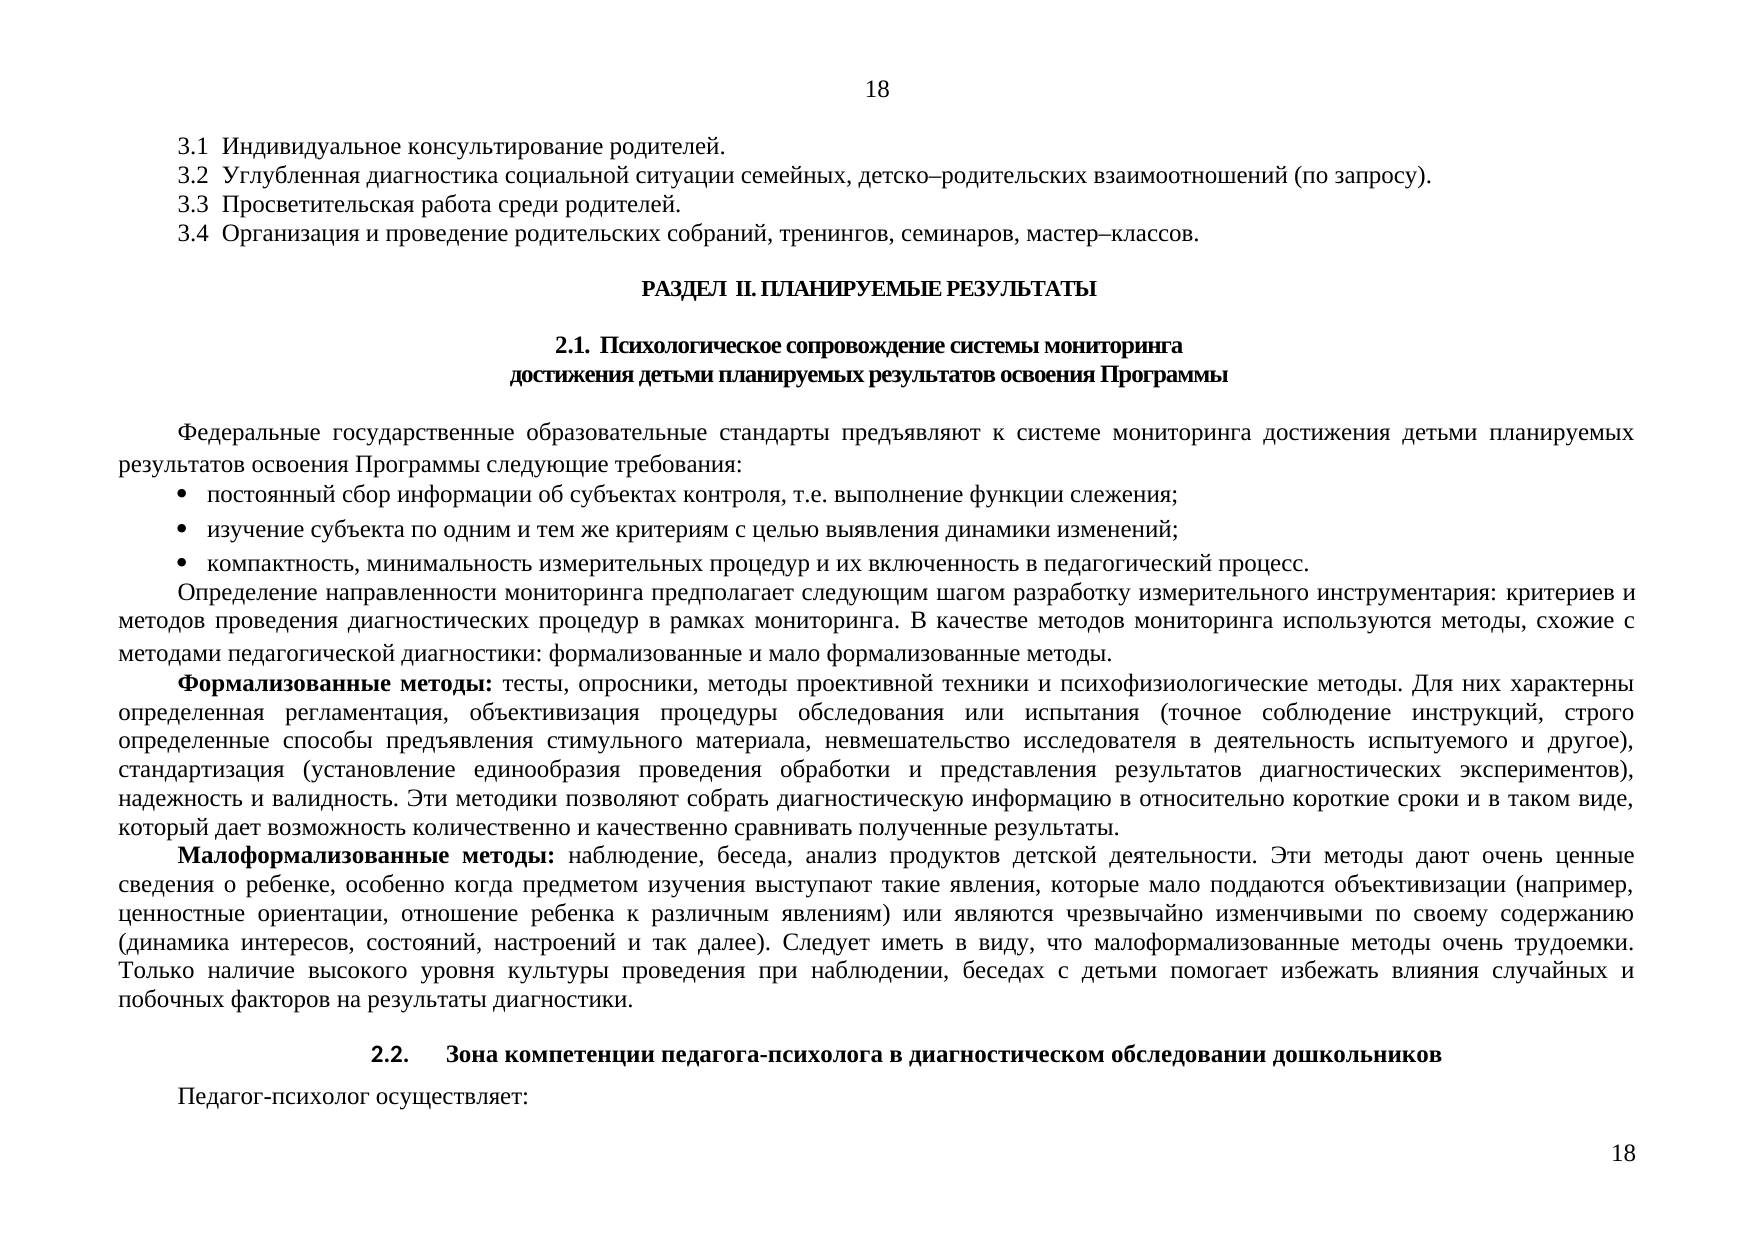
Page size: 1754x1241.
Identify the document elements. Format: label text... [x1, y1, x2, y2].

text РАЗДЕЛ II. ПЛАНИРУЕМЫЕ РЕЗУЛЬТАТЫ [118, 276, 1621, 302]
list компактность, минимальность измерительных процедур и их включенность в педагогический процесс. [118, 548, 1636, 577]
list Организация и проведение родительских собраний, тренингов, семинаров, мастер–классов. [118, 218, 1636, 246]
list Углубленная диагностика социальной ситуации семейных, детско–родительских взаимоотношений (по запросу). [118, 160, 1636, 189]
list постоянный сбор информации об субъектах контроля, т.е. выполнение функции слежения; [118, 479, 1636, 508]
text Формализованные методы: тесты, опросники, методы проективной техники и психофизиологические методы. Для них характерны определенная регламентация, объективизация процедуры обследования или испытания (точное соблюдение инструкций, строго определенные способы предъявления стимульного материала, невмешательство исследователя в деятельность испытуемого и другое), стандартизация (установление единообразия проведения обработки и представления результатов диагностических экспериментов), надежность и валидность. Эти методики позволяют собрать диагностическую информацию в относительно короткие сроки и в таком виде, который дает возможность количественно и качественно сравнивать полученные результаты. [118, 668, 1636, 840]
text достижения детьми планируемых результатов освоения Программы [118, 359, 1621, 388]
text 2.1. Психологическое сопровождение системы мониторинга [118, 331, 1621, 359]
list Просветительская работа среди родителей. [118, 189, 1636, 218]
text Федеральные государственные образовательные стандарты предъявляют к системе мониторинга достижения детьми планируемых результатов освоения Программы следующие требования: [118, 417, 1636, 479]
text Малоформализованные методы: наблюдение, беседа, анализ продуктов детской деятельности. Эти методы дают очень ценные сведения о ребенке, особенно когда предметом изучения выступают такие явления, которые мало поддаются объективизации (например, ценностные ориентации, отношение ребенка к различным явлениям) или являются чрезвычайно изменчивыми по своему содержанию (динамика интересов, состояний, настроений и так далее). Следует иметь в виду, что малоформализованные методы очень трудоемки. Только наличие высокого уровня культуры проведения при наблюдении, беседах с детьми помогает избежать влияния случайных и побочных факторов на результаты диагностики. [118, 840, 1636, 1013]
list изучение субъекта по одним и тем же критериям с целью выявления динамики изменений; [118, 514, 1636, 542]
list Индивидуальное консультирование родителей. [118, 131, 1636, 160]
text Определение направленности мониторинга предполагает следующим шагом разработку измерительного инструментария: критериев и методов проведения диагностических процедур в рамках мониторинга. В качестве методов мониторинга используются методы, схожие с методами педагогической диагностики: формализованные и мало формализованные методы. [118, 577, 1636, 668]
text Педагог-психолог осуществляет: [118, 1081, 1636, 1110]
list Зона компетенции педагога-психолога в диагностическом обследовании дошкольников [177, 1038, 1636, 1068]
